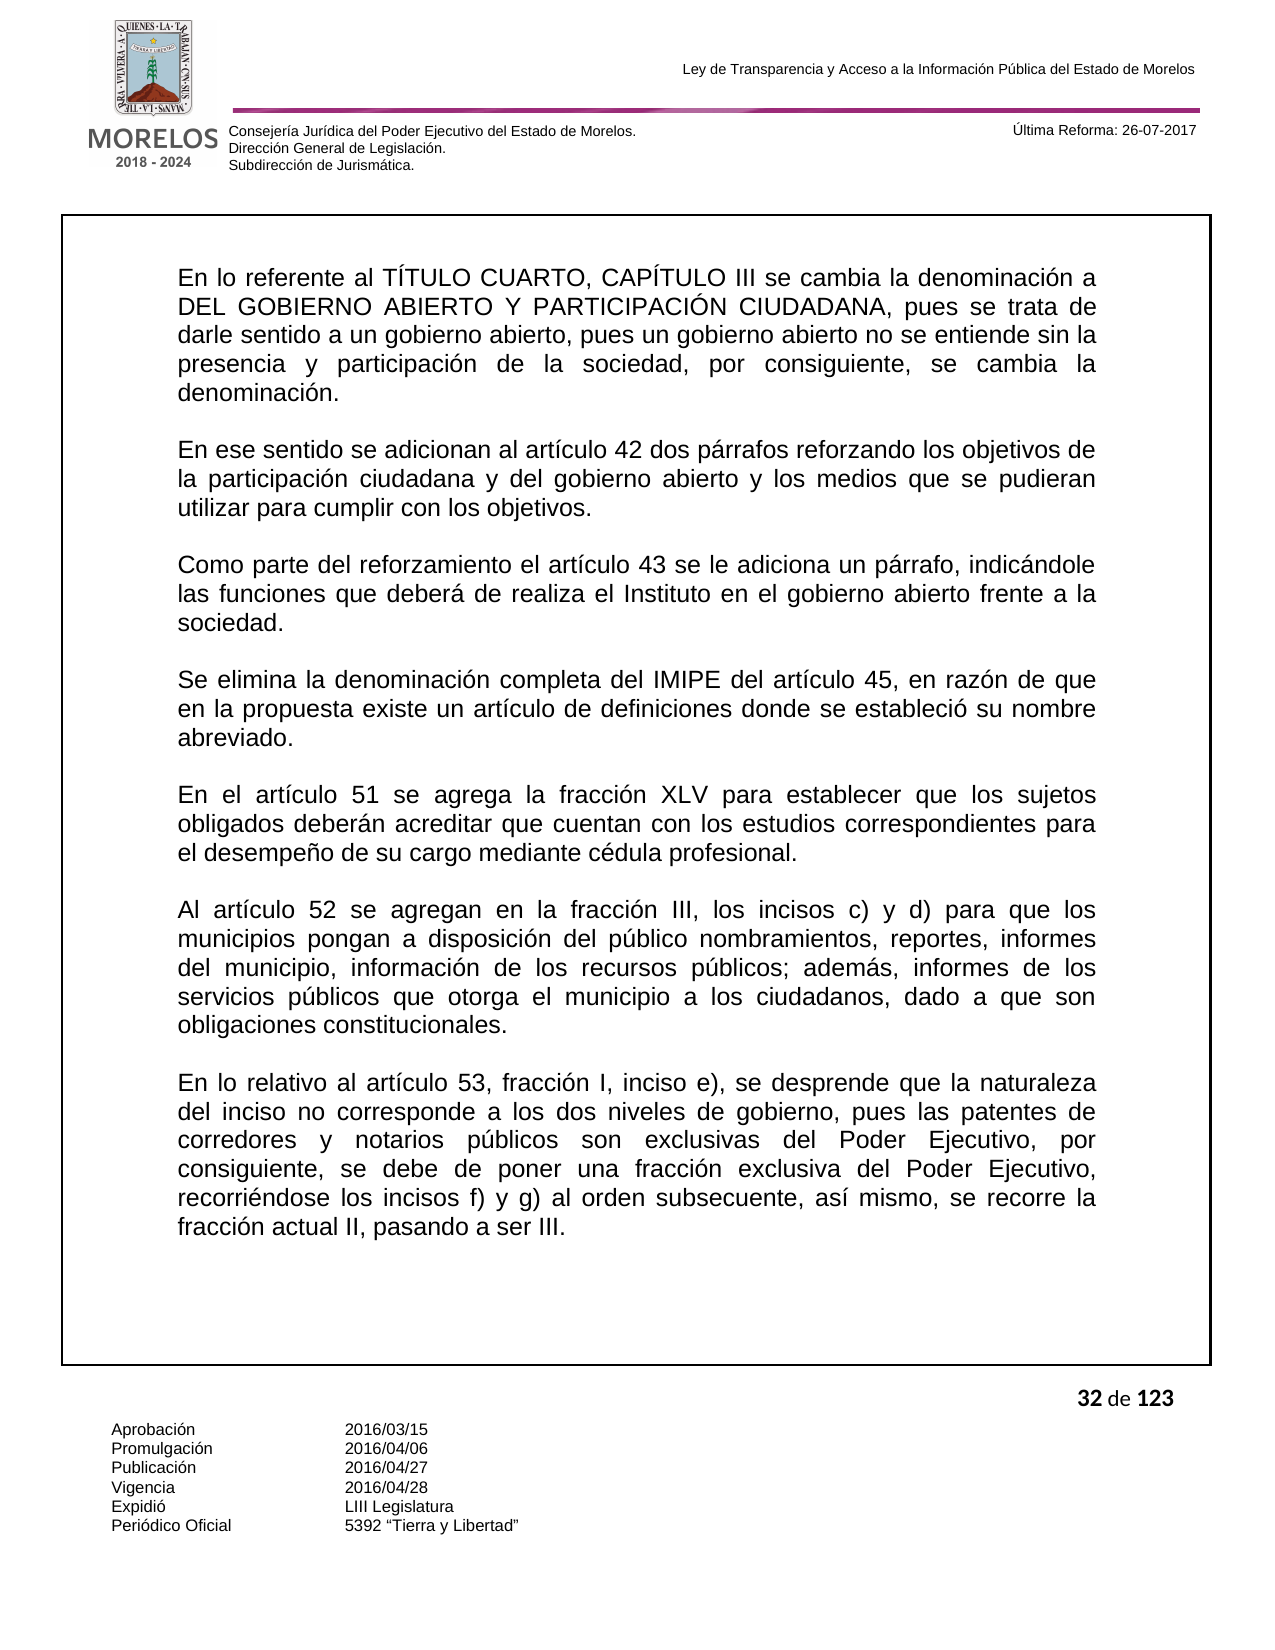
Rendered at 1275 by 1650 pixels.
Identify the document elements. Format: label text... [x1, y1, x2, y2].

text En el artículo 51 se agrega la fracción XLV para establecer que los sujetos obligados deberán acreditar que cuentan con los estudios correspondientes para el desempeño de su cargo mediante cédula profesional. [177, 780, 1098, 867]
text En lo referente al TÍTULO CUARTO, CAPÍTULO III se cambia la denominación a DEL GOBIERNO ABIERTO Y PARTICIPACIÓN CIUDADANA, pues se trata de darle sentido a un gobierno abierto, pues un gobierno abierto no se entiende sin la presencia y participación de la sociedad, por consiguiente, se cambia la denominación. [177, 263, 1098, 407]
text Al artículo 52 se agregan en la fracción III, los incisos c) y d) para que los municipios pongan a disposición del público nombramientos, reportes, informes del municipio, información de los recursos públicos; además, informes de los servicios públicos que otorga el municipio a los ciudadanos, dado a que son obligaciones constitucionales. [177, 895, 1098, 1039]
text En lo relativo al artículo 53, fracción I, inciso e), se desprende que la naturaleza del inciso no corresponde a los dos niveles de gobierno, pues las patentes de corredores y notarios públicos son exclusivas del Poder Ejecutivo, por consiguiente, se debe de poner una fracción exclusiva del Poder Ejecutivo, recorriéndose los incisos f) y g) al orden subsecuente, así mismo, se recorre la fracción actual II, pasando a ser III. [177, 1068, 1098, 1240]
text Se elimina la denominación completa del IMIPE del artículo 45, en razón de que en la propuesta existe un artículo de definiciones donde se estableció su nombre abreviado. [177, 665, 1098, 752]
text Como parte del reforzamiento el artículo 43 se le adiciona un párrafo, indicándole las funciones que deberá de realiza el Instituto en el gobierno abierto frente a la sociedad. [177, 550, 1098, 637]
picture [231, 108, 1199, 112]
text En ese sentido se adicionan al artículo 42 dos párrafos reforzando los objetivos de la participación ciudadana y del gobierno abierto y los medios que se pudieran utilizar para cumplir con los objetivos. [177, 435, 1098, 522]
picture [88, 20, 218, 167]
